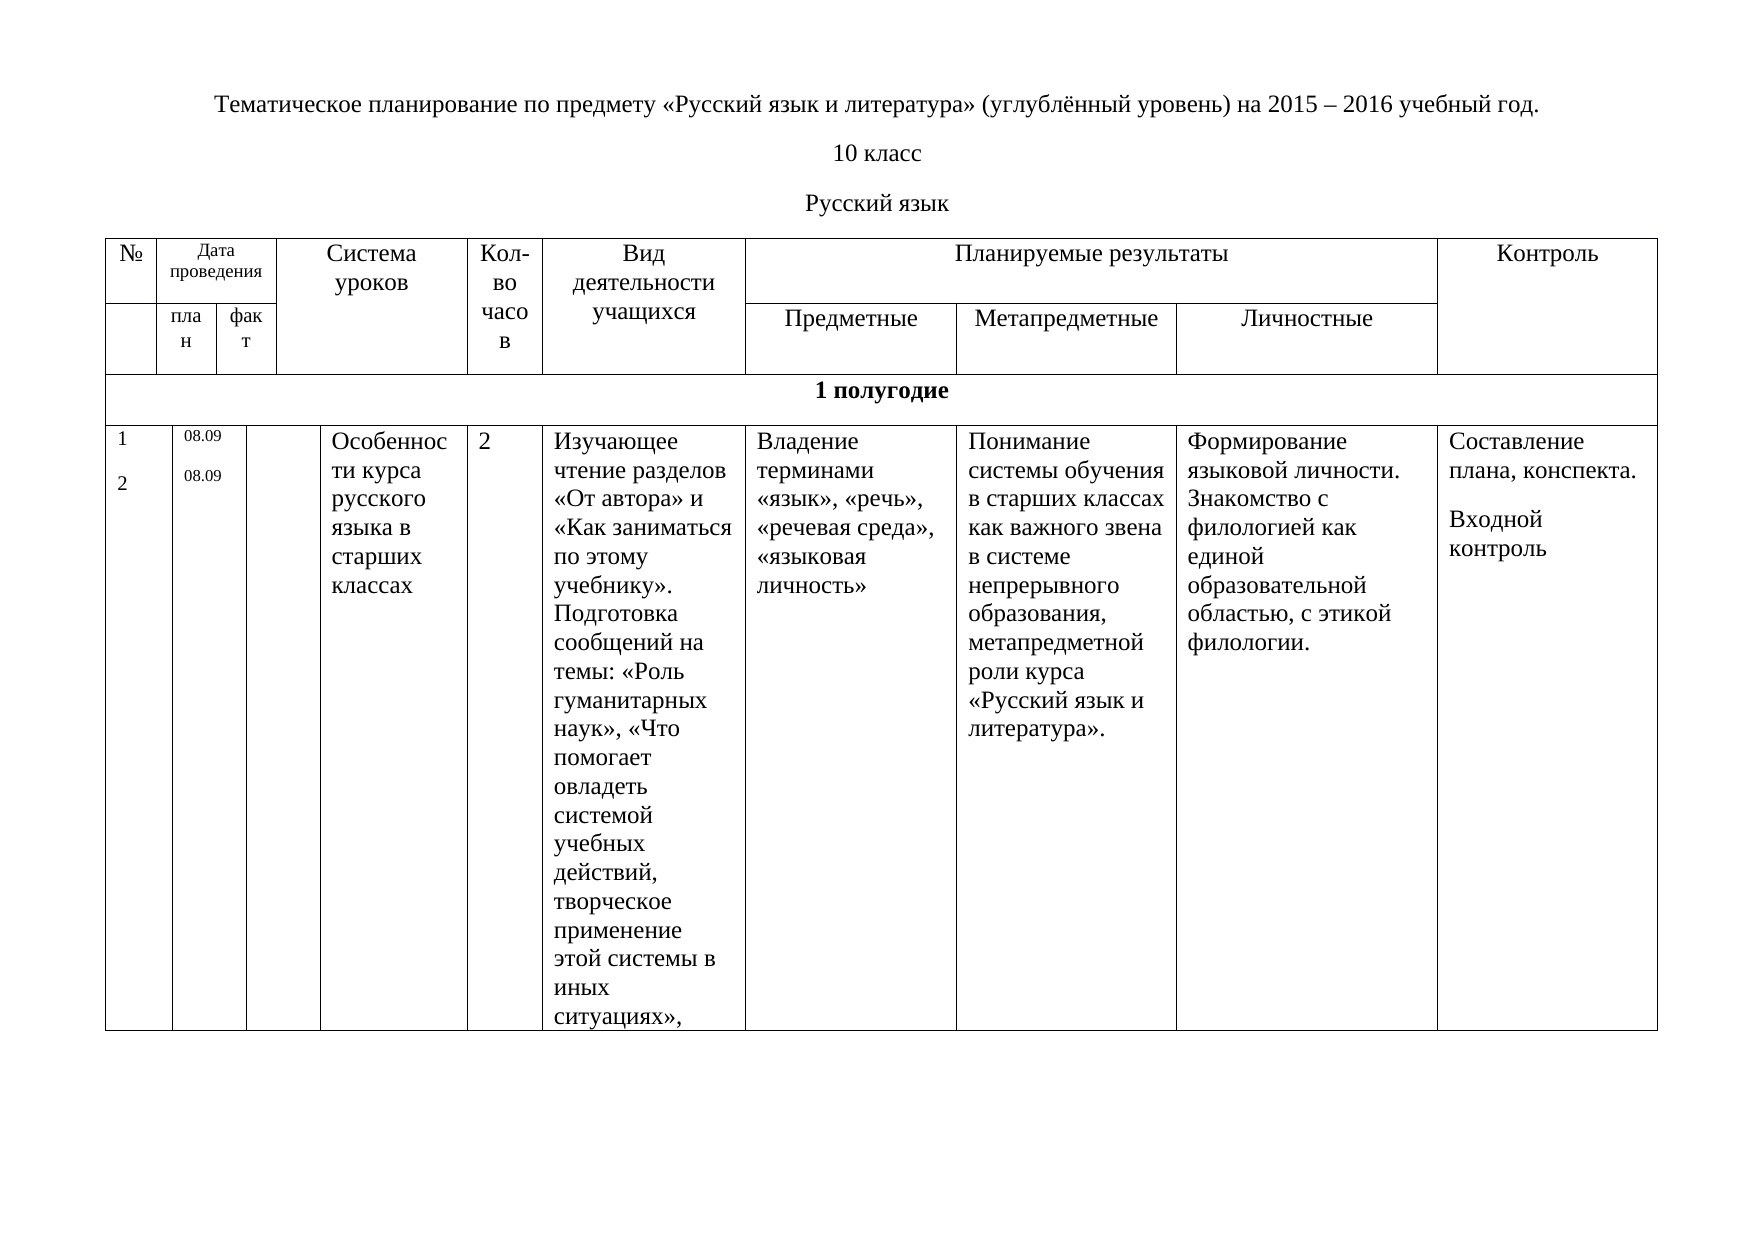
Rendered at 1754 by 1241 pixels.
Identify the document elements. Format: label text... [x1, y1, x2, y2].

table_cell 1 2 [106, 426, 172, 1030]
table_cell факт [217, 304, 276, 374]
table_cell 2 [468, 426, 542, 1030]
table_cell Метапредметные [957, 304, 1176, 374]
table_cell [1438, 426, 1657, 1030]
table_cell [1177, 426, 1437, 1030]
table_header Вид деятельности учащихся [543, 239, 745, 374]
text Русский язык [118, 188, 1636, 217]
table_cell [957, 426, 1176, 1030]
table_header Планируемые результаты [746, 239, 1437, 302]
table_header Дата проведения [157, 239, 276, 302]
text Тематическое планирование по предмету «Русский язык и литература» (углублённый уровень) на 2015 – 2016 учебный год. [118, 89, 1636, 117]
table_cell [106, 304, 156, 374]
table_header Система уроков [277, 239, 467, 374]
table_cell 08.09 08.09 [173, 426, 246, 1030]
table_cell Предметные [746, 304, 956, 374]
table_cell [321, 426, 467, 1030]
table_header Кол-во часов [468, 239, 542, 374]
table_header № [106, 239, 156, 302]
text 10 класс [118, 138, 1636, 167]
table_cell Личностные [1177, 304, 1437, 374]
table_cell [543, 426, 745, 1030]
table_cell 1 полугодие [106, 375, 1657, 425]
table_cell план [157, 304, 216, 374]
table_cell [746, 426, 956, 1030]
table_header Контроль [1438, 239, 1657, 374]
table_cell [247, 426, 320, 1030]
